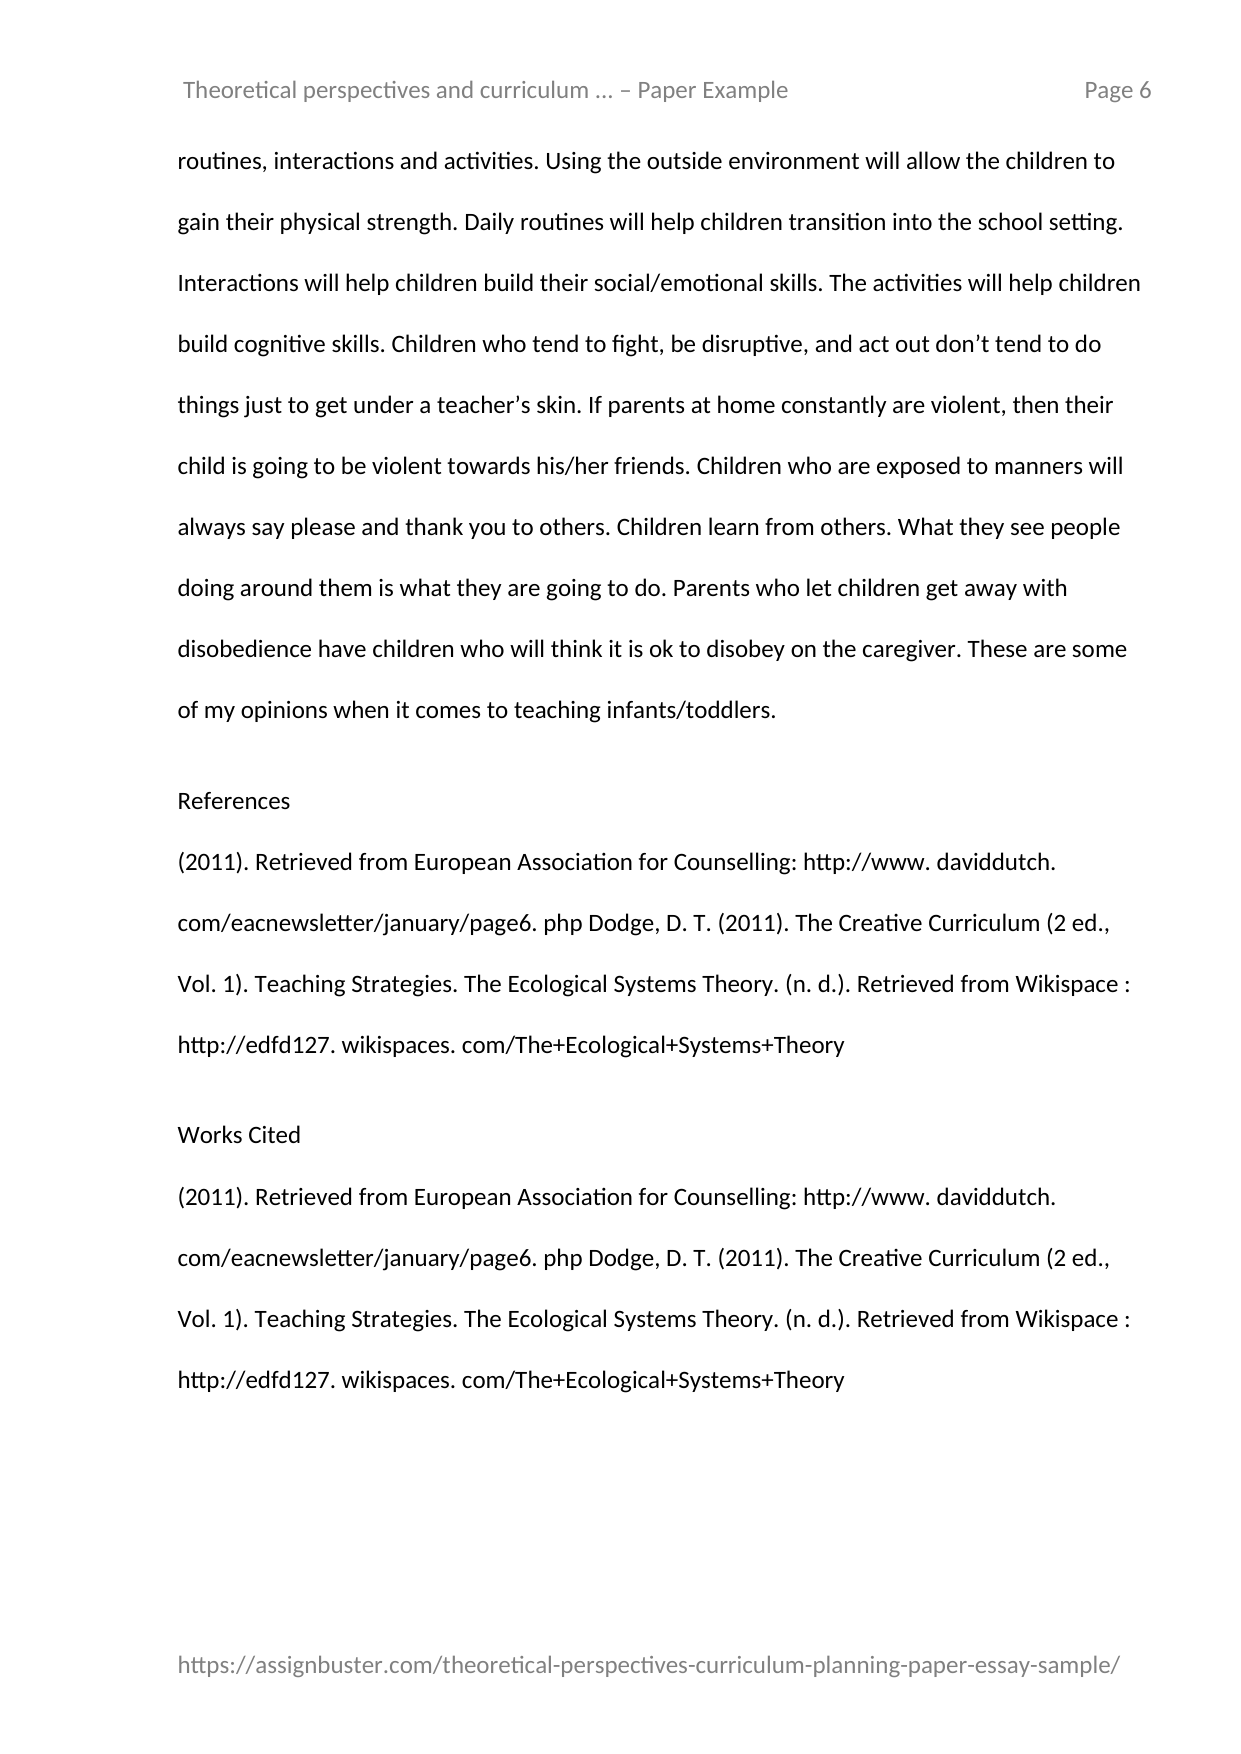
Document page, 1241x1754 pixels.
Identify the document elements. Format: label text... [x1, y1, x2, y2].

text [177, 145, 1152, 725]
text References (2011). Retrieved from European Association for Counselling: http://www. daviddutch. com/eacnewsletter/january/page6. php Dodge, D. T. (2011). The Creative Curriculum (2 ed., Vol. 1). Teaching Strategies. The Ecological Systems Theory. (n. d.). Retrieved from Wikispace : http://edfd127. wikispaces. com/The+Ecological+Systems+Theory [177, 785, 1152, 1059]
text Works Cited (2011). Retrieved from European Association for Counselling: http://www. daviddutch. com/eacnewsletter/january/page6. php Dodge, D. T. (2011). The Creative Curriculum (2 ed., Vol. 1). Teaching Strategies. The Ecological Systems Theory. (n. d.). Retrieved from Wikispace : http://edfd127. wikispaces. com/The+Ecological+Systems+Theory [177, 1119, 1152, 1394]
